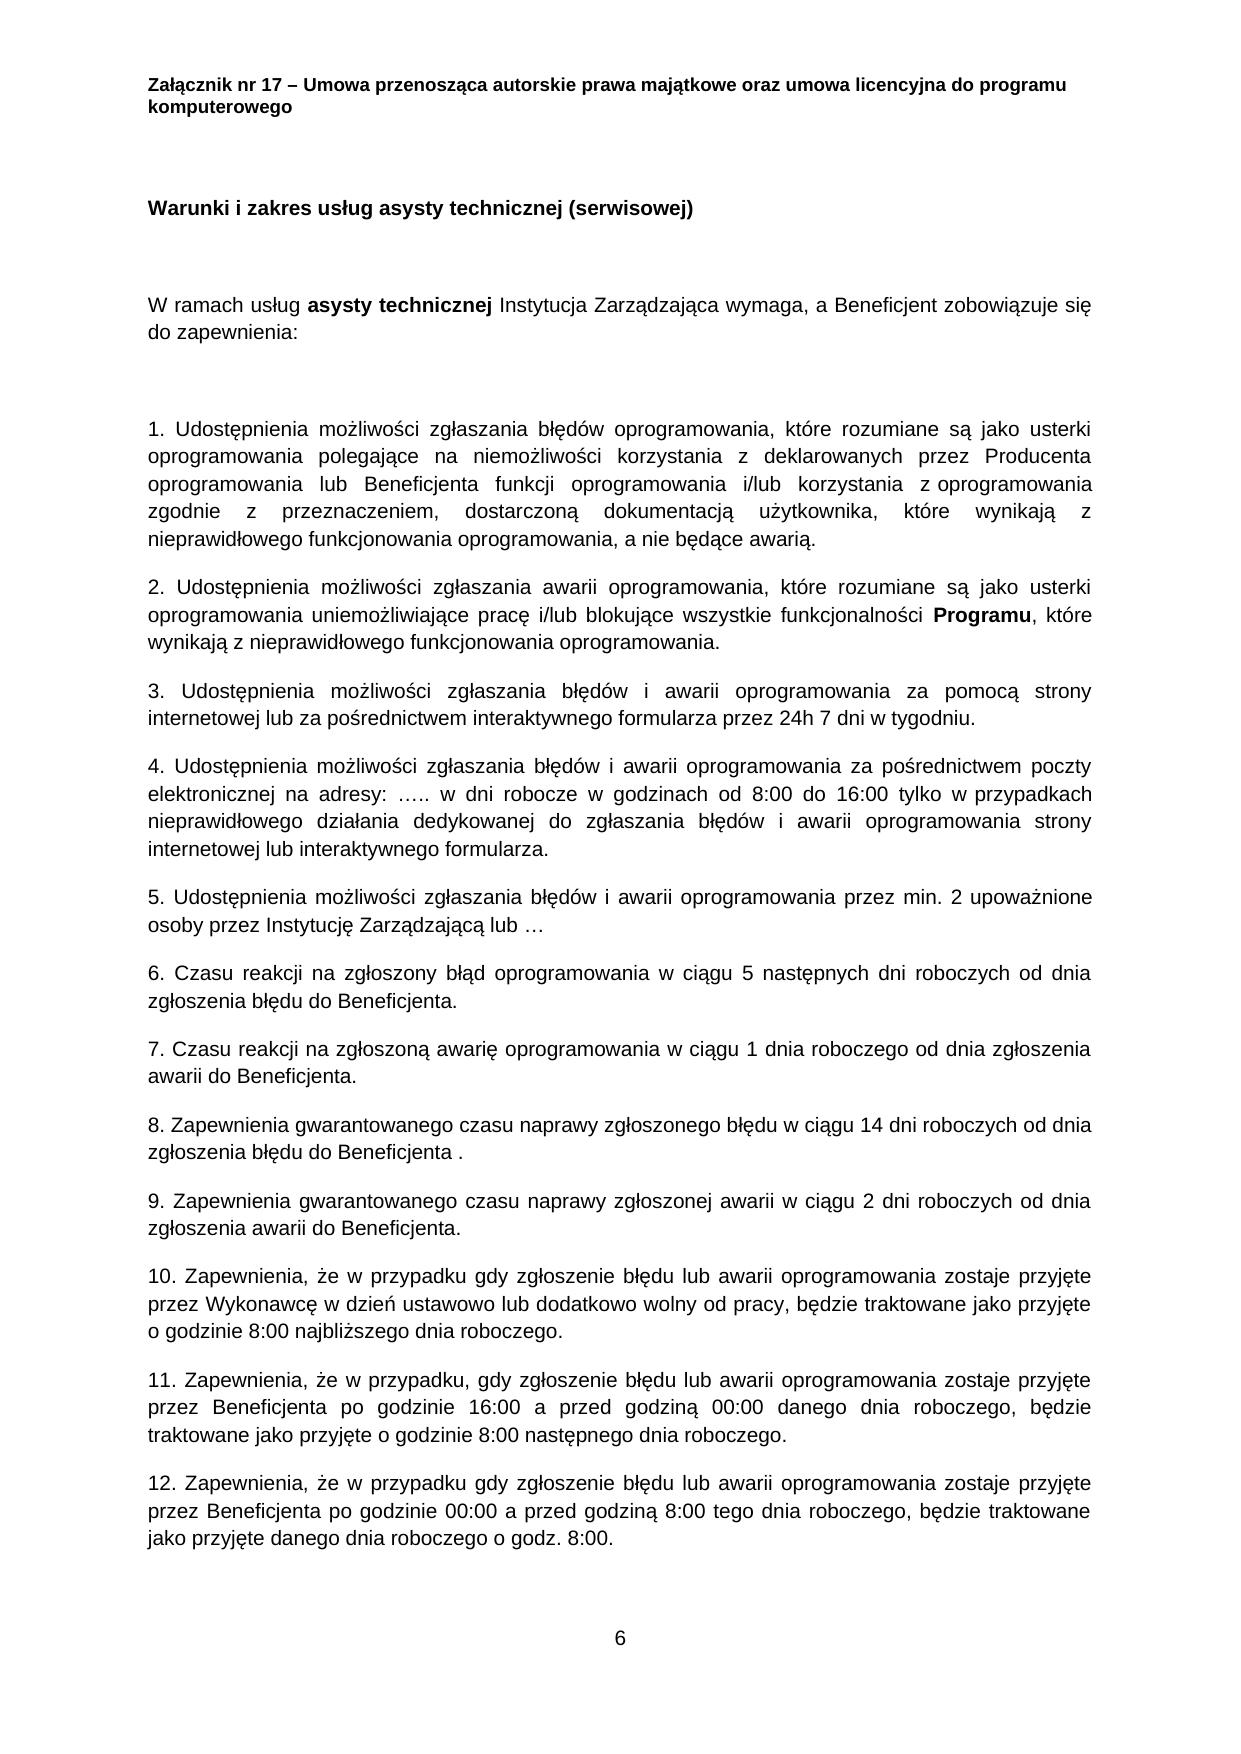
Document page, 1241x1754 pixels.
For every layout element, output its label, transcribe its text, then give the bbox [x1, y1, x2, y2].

text W ramach usług asysty technicznej Instytucja Zarządzająca wymaga, a Beneficjent zobowiązuje się do zapewnienia: [148, 293, 1092, 344]
text 12. Zapewnienia, że w przypadku gdy zgłoszenie błędu lub awarii oprogramowania zostaje przyjęte przez Beneficjenta po godzinie 00:00 a przed godziną 8:00 tego dnia roboczego, będzie traktowane jako przyjęte danego dnia roboczego o godz. 8:00. [148, 1471, 1092, 1550]
text 1. Udostępnienia możliwości zgłaszania błędów oprogramowania, które rozumiane są jako usterki oprogramowania polegające na niemożliwości korzystania z deklarowanych przez Producenta oprogramowania lub Beneficjenta funkcji oprogramowania i/lub korzystania z oprogramowania zgodnie z przeznaczeniem, dostarczoną dokumentacją użytkownika, które wynikają z nieprawidłowego funkcjonowania oprogramowania, a nie będące awarią. [148, 417, 1092, 551]
text 11. Zapewnienia, że w przypadku, gdy zgłoszenie błędu lub awarii oprogramowania zostaje przyjęte przez Beneficjenta po godzinie 16:00 a przed godziną 00:00 danego dnia roboczego, będzie traktowane jako przyjęte o godzinie 8:00 następnego dnia roboczego. [148, 1368, 1092, 1447]
text 2. Udostępnienia możliwości zgłaszania awarii oprogramowania, które rozumiane są jako usterki oprogramowania uniemożliwiające pracę i/lub blokujące wszystkie funkcjonalności Programu, które wynikają z nieprawidłowego funkcjonowania oprogramowania. [148, 575, 1092, 654]
text 8. Zapewnienia gwarantowanego czasu naprawy zgłoszonego błędu w ciągu 14 dni roboczych od dnia zgłoszenia błędu do Beneficjenta . [148, 1113, 1092, 1164]
text 6. Czasu reakcji na zgłoszony błąd oprogramowania w ciągu 5 następnych dni roboczych od dnia zgłoszenia błędu do Beneficjenta. [148, 961, 1092, 1012]
text 5. Udostępnienia możliwości zgłaszania błędów i awarii oprogramowania przez min. 2 upoważnione osoby przez Instytucję Zarządzającą lub … [148, 885, 1092, 937]
text 10. Zapewnienia, że w przypadku gdy zgłoszenie błędu lub awarii oprogramowania zostaje przyjęte przez Wykonawcę w dzień ustawowo lub dodatkowo wolny od pracy, będzie traktowane jako przyjęte o godzinie 8:00 najbliższego dnia roboczego. [148, 1264, 1092, 1343]
text 9. Zapewnienia gwarantowanego czasu naprawy zgłoszonej awarii w ciągu 2 dni roboczych od dnia zgłoszenia awarii do Beneficjenta. [148, 1188, 1092, 1240]
text Warunki i zakres usług asysty technicznej (serwisowej) [148, 196, 1092, 220]
text 4. Udostępnienia możliwości zgłaszania błędów i awarii oprogramowania za pośrednictwem poczty elektronicznej na adresy: ….. w dni robocze w godzinach od 8:00 do 16:00 tylko w przypadkach nieprawidłowego działania dedykowanej do zgłaszania błędów i awarii oprogramowania strony internetowej lub interaktywnego formularza. [148, 754, 1092, 861]
text 3. Udostępnienia możliwości zgłaszania błędów i awarii oprogramowania za pomocą strony internetowej lub za pośrednictwem interaktywnego formularza przez 24h 7 dni w tygodniu. [148, 678, 1092, 730]
text 7. Czasu reakcji na zgłoszoną awarię oprogramowania w ciągu 1 dnia roboczego od dnia zgłoszenia awarii do Beneficjenta. [148, 1037, 1092, 1088]
